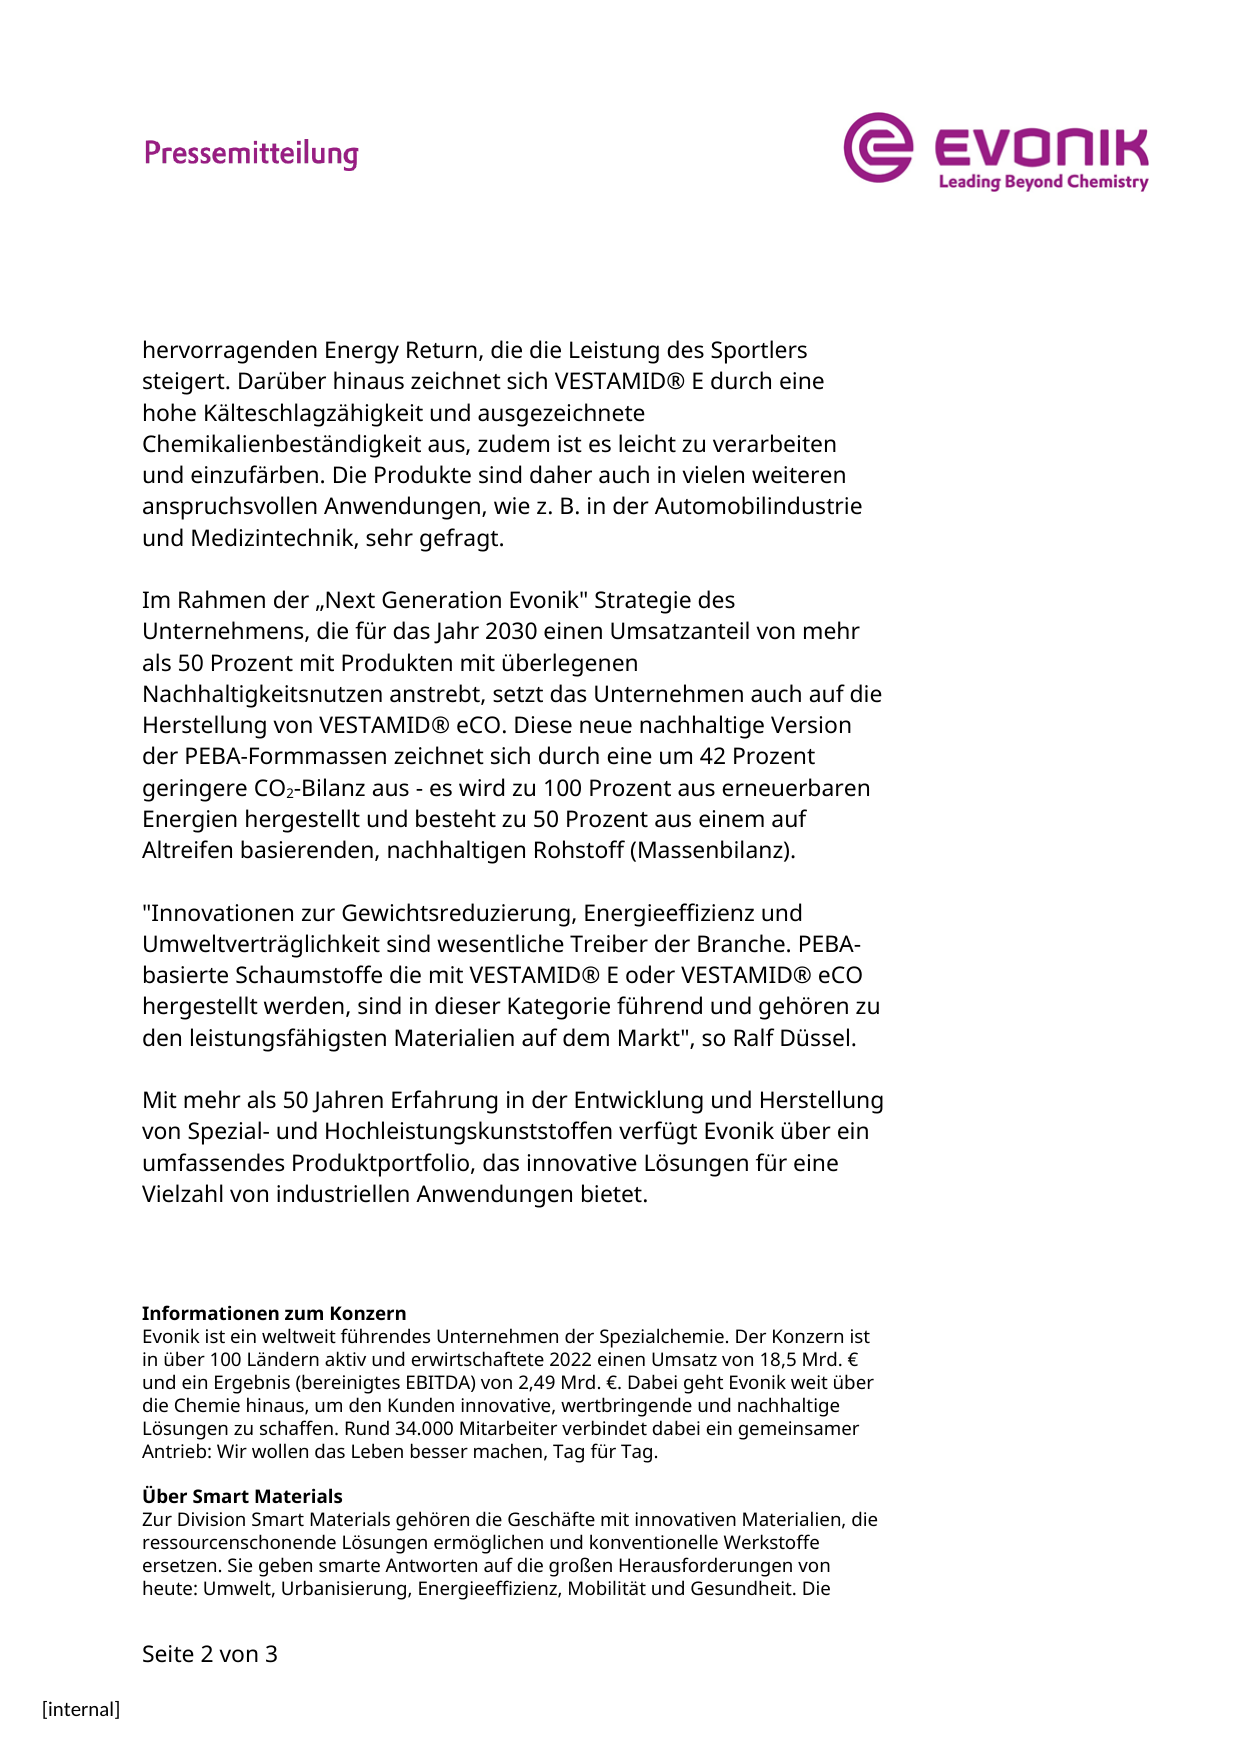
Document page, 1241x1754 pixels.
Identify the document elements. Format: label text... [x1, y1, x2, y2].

text Im Rahmen der „Next Generation Evonik" Strategie des Unternehmens, die für das Jahr 2030 einen Umsatzanteil von mehr als 50 Prozent mit Produkten mit überlegenen Nachhaltigkeitsnutzen anstrebt, setzt das Unternehmen auch auf die Herstellung von VESTAMID® eCO. Diese neue nachhaltige Version der PEBA-Formmassen zeichnet sich durch eine um 42 Prozent geringere CO2-Bilanz aus - es wird zu 100 Prozent aus erneuerbaren Energien hergestellt und besteht zu 50 Prozent aus einem auf Altreifen basierenden, nachhaltigen Rohstoff (Massenbilanz). [142, 583, 886, 865]
text Informationen zum Konzern [142, 1302, 886, 1325]
picture [145, 139, 359, 171]
text Mit mehr als 50 Jahren Erfahrung in der Entwicklung und Herstellung von Spezial- und Hochleistungskunststoffen verfügt Evonik über ein umfassendes Produktportfolio, das innovative Lösungen für eine Vielzahl von industriellen Anwendungen bietet. [142, 1083, 886, 1208]
text "Innovationen zur Gewichtsreduzierung, Energieeffizienz und Umweltverträglichkeit sind wesentliche Treiber der Branche. PEBA-basierte Schaumstoffe die mit VESTAMID® E oder VESTAMID® eCO hergestellt werden, sind in dieser Kategorie führend und gehören zu den leistungsfähigsten Materialien auf dem Markt", so Ralf Düssel. [142, 896, 886, 1052]
text Über Smart Materials [142, 1486, 892, 1508]
text Evonik ist ein weltweit führendes Unternehmen der Spezialchemie. Der Konzern ist in über 100 Ländern aktiv und erwirtschaftete 2022 einen Umsatz von 18,5 Mrd. € und ein Ergebnis (bereinigtes EBITDA) von 2,49 Mrd. €. Dabei geht Evonik weit über die Chemie hinaus, um den Kunden innovative, wertbringende und nachhaltige Lösungen zu schaffen. Rund 34.000 Mitarbeiter verbindet dabei ein gemeinsamer Antrieb: Wir wollen das Leben besser machen, Tag für Tag. [142, 1325, 886, 1463]
picture [842, 110, 1150, 193]
